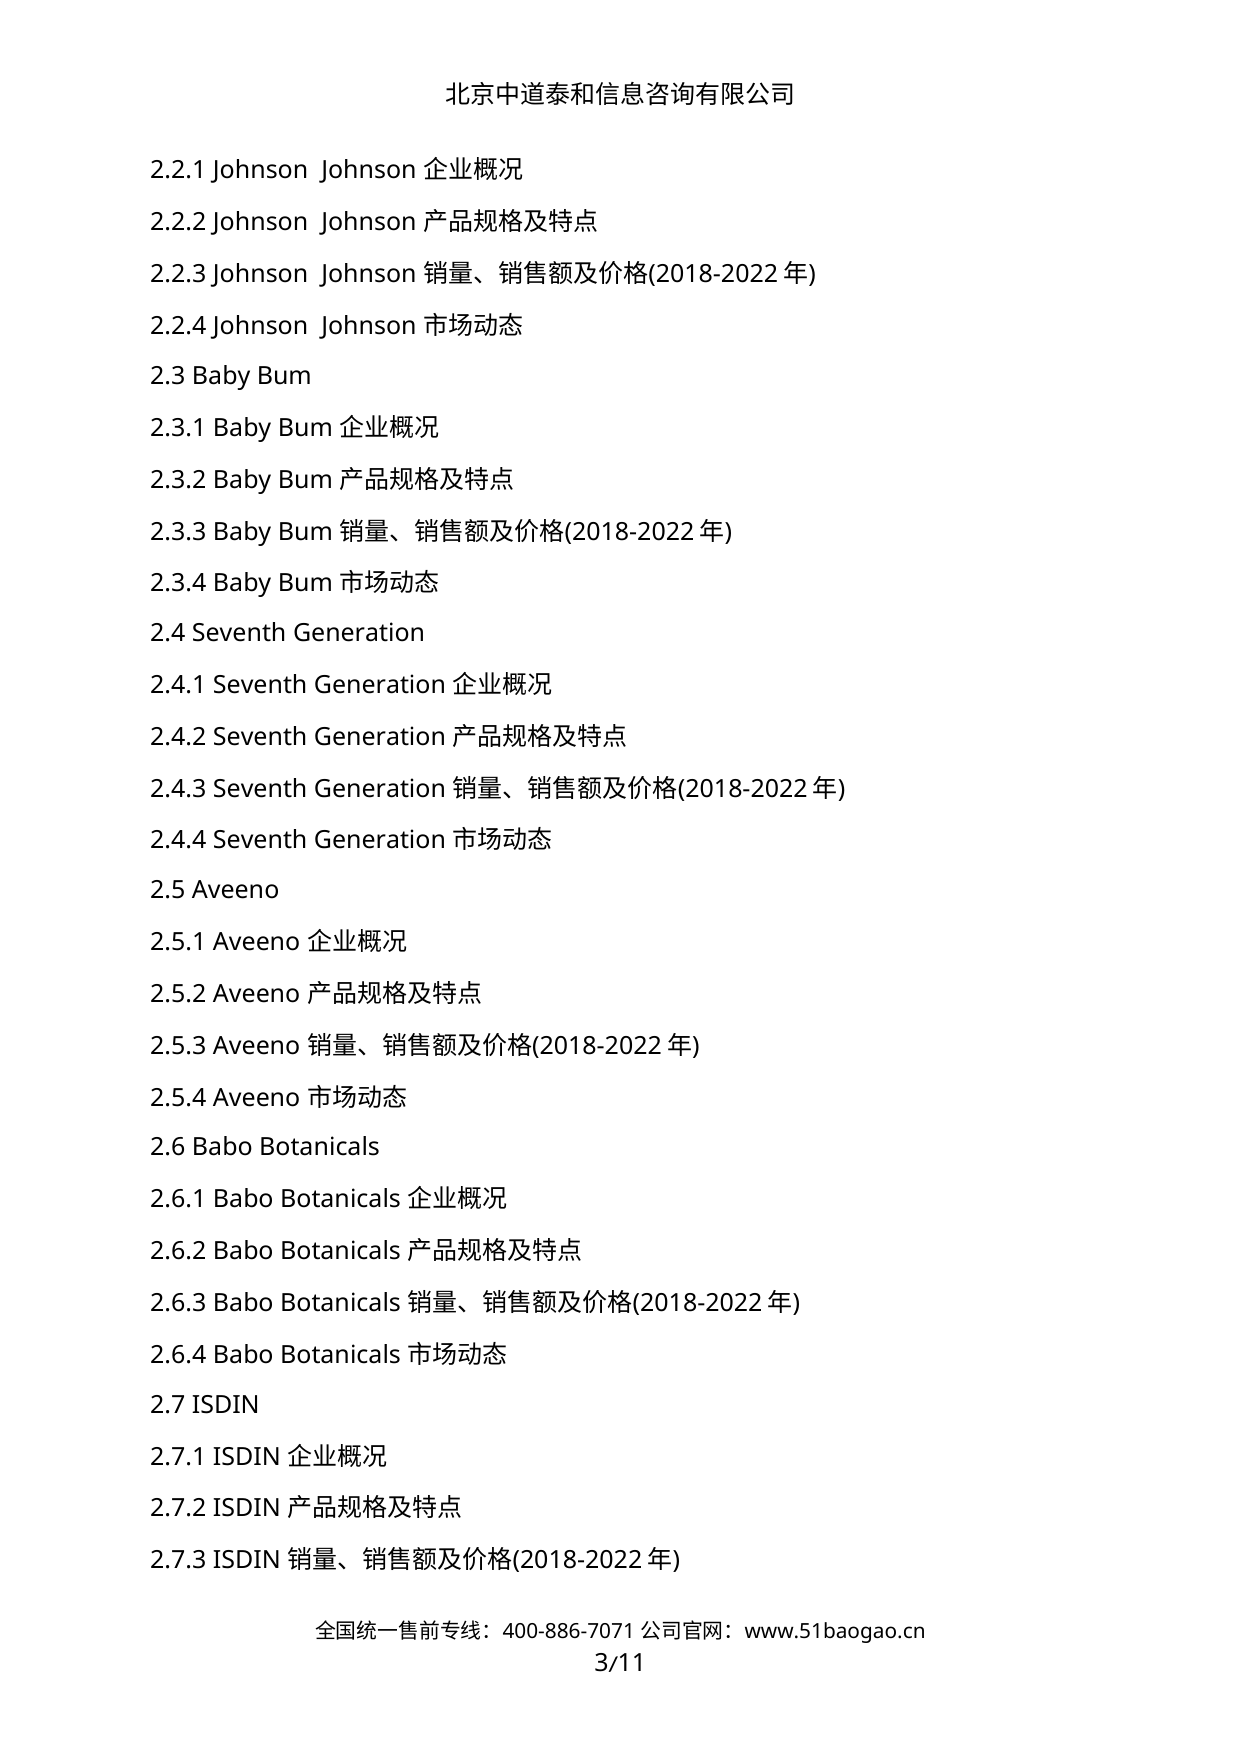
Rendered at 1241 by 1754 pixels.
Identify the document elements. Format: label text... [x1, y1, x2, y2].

text 2.6.2 Babo Botanicals 产品规格及特点 [150, 1231, 1090, 1267]
text 2.5.1 Aveeno 企业概况 [150, 922, 1090, 958]
text 2.4 Seventh Generation [150, 615, 1090, 649]
text 2.6 Babo Botanicals [150, 1129, 1090, 1163]
text 2.3 Baby Bum [150, 357, 1090, 392]
text 2.7.2 ISDIN 产品规格及特点 [150, 1488, 1090, 1524]
text 2.5.2 Aveeno 产品规格及特点 [150, 973, 1090, 1010]
text 2.4.1 Seventh Generation 企业概况 [150, 664, 1090, 701]
text 2.5 Aveeno [150, 872, 1090, 906]
text 2.3.3 Baby Bum 销量、销售额及价格(2018-2022年) [150, 511, 1090, 547]
text 2.4.4 Seventh Generation 市场动态 [150, 820, 1090, 856]
text 2.7.3 ISDIN 销量、销售额及价格(2018-2022年) [150, 1540, 1090, 1576]
text 2.5.4 Aveeno 市场动态 [150, 1077, 1090, 1113]
text 2.2.2 Johnson Johnson 产品规格及特点 [150, 202, 1090, 238]
text 2.4.3 Seventh Generation 销量、销售额及价格(2018-2022年) [150, 768, 1090, 804]
text 2.4.2 Seventh Generation 产品规格及特点 [150, 716, 1090, 752]
text 2.2.1 Johnson Johnson 企业概况 [150, 150, 1090, 186]
text 2.3.2 Baby Bum 产品规格及特点 [150, 459, 1090, 495]
text 2.6.1 Babo Botanicals 企业概况 [150, 1179, 1090, 1215]
text 2.3.4 Baby Bum 市场动态 [150, 563, 1090, 599]
text 2.5.3 Aveeno 销量、销售额及价格(2018-2022年) [150, 1025, 1090, 1062]
text 2.2.3 Johnson Johnson 销量、销售额及价格(2018-2022年) [150, 254, 1090, 290]
text 2.7.1 ISDIN 企业概况 [150, 1436, 1090, 1472]
text 2.2.4 Johnson Johnson 市场动态 [150, 306, 1090, 342]
text 2.7 ISDIN [150, 1386, 1090, 1420]
text 2.3.1 Baby Bum 企业概况 [150, 407, 1090, 443]
text 2.6.4 Babo Botanicals 市场动态 [150, 1334, 1090, 1371]
text 2.6.3 Babo Botanicals 销量、销售额及价格(2018-2022年) [150, 1282, 1090, 1319]
